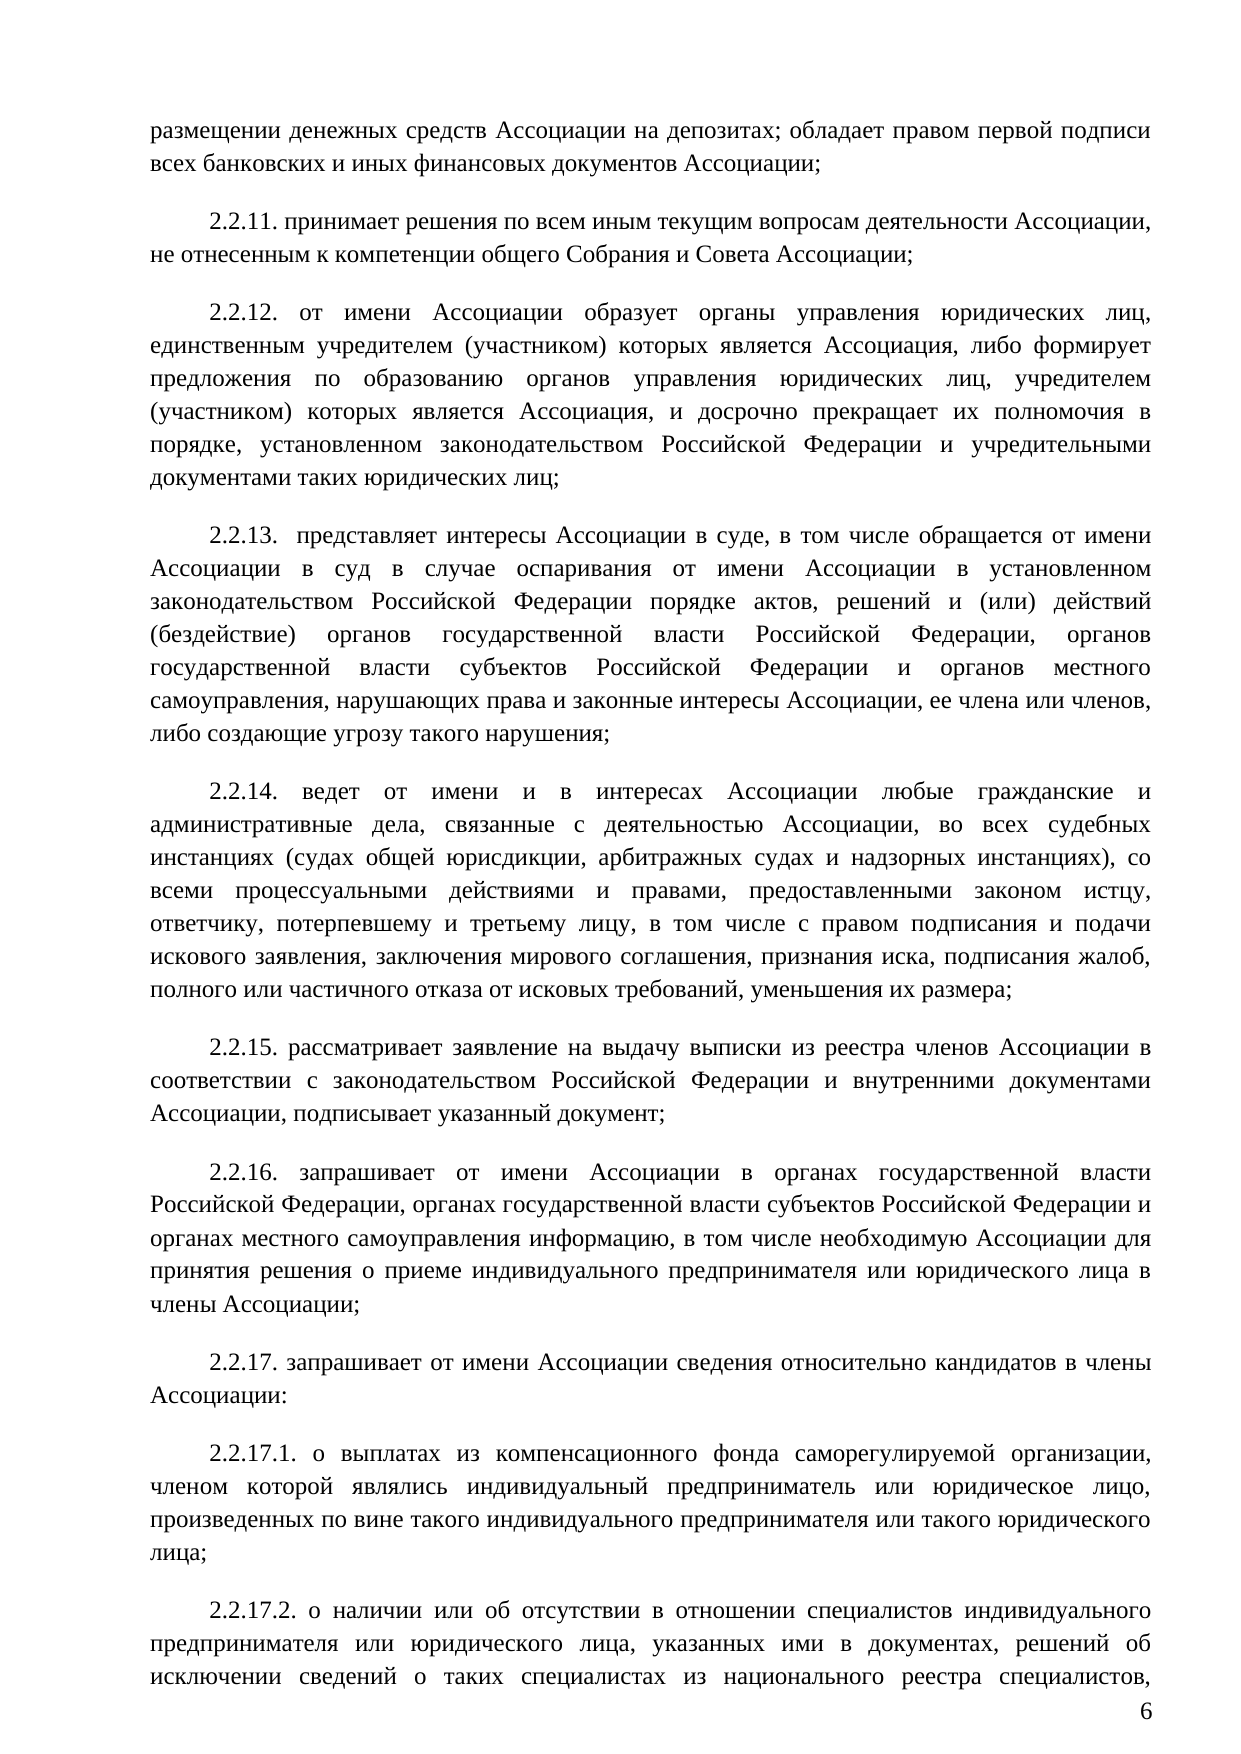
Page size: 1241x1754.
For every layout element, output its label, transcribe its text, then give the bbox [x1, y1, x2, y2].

text 2.2.12. от имени Ассоциации образует органы управления юридических лиц, единственным учредителем (участником) которых является Ассоциация, либо формирует предложения по образованию органов управления юридических лиц, учредителем (участником) которых является Ассоциация, и досрочно прекращает их полномочия в порядке, установленном законодательством Российской Федерации и учредительными документами таких юридических лиц; [150, 297, 1152, 491]
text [150, 1595, 1152, 1689]
text 2.2.16. запрашивает от имени Ассоциации в органах государственной власти Российской Федерации, органах государственной власти субъектов Российской Федерации и органах местного самоуправления информацию, в том числе необходимую Ассоциации для принятия решения о приеме индивидуального предпринимателя или юридического лица в члены Ассоциации; [150, 1157, 1152, 1317]
text 2.2.13. представляет интересы Ассоциации в суде, в том числе обращается от имени Ассоциации в суд в случае оспаривания от имени Ассоциации в установленном законодательством Российской Федерации порядке актов, решений и (или) действий (бездействие) органов государственной власти Российской Федерации, органов государственной власти субъектов Российской Федерации и органов местного самоуправления, нарушающих права и законные интересы Ассоциации, ее члена или членов, либо создающие угрозу такого нарушения; [150, 520, 1152, 747]
text 2.2.17.1. о выплатах из компенсационного фонда саморегулируемой организации, членом которой являлись индивидуальный предприниматель или юридическое лицо, произведенных по вине такого индивидуального предпринимателя или такого юридического лица; [150, 1438, 1152, 1566]
text 2.2.17. запрашивает от имени Ассоциации сведения относительно кандидатов в члены Ассоциации: [150, 1347, 1152, 1408]
text 2.2.11. принимает решения по всем иным текущим вопросам деятельности Ассоциации, не отнесенным к компетенции общего Собрания и Совета Ассоциации; [150, 206, 1152, 268]
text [150, 115, 1152, 177]
text 2.2.14. ведет от имени и в интересах Ассоциации любые гражданские и административные дела, связанные с деятельностью Ассоциации, во всех судебных инстанциях (судах общей юрисдикции, арбитражных судах и надзорных инстанциях), со всеми процессуальными действиями и правами, предоставленными законом истцу, ответчику, потерпевшему и третьему лицу, в том числе с правом подписания и подачи искового заявления, заключения мирового соглашения, признания иска, подписания жалоб, полного или частичного отказа от исковых требований, уменьшения их размера; [150, 776, 1152, 1003]
text 2.2.15. рассматривает заявление на выдачу выписки из реестра членов Ассоциации в соответствии с законодательством Российской Федерации и внутренними документами Ассоциации, подписывает указанный документ; [150, 1032, 1152, 1127]
